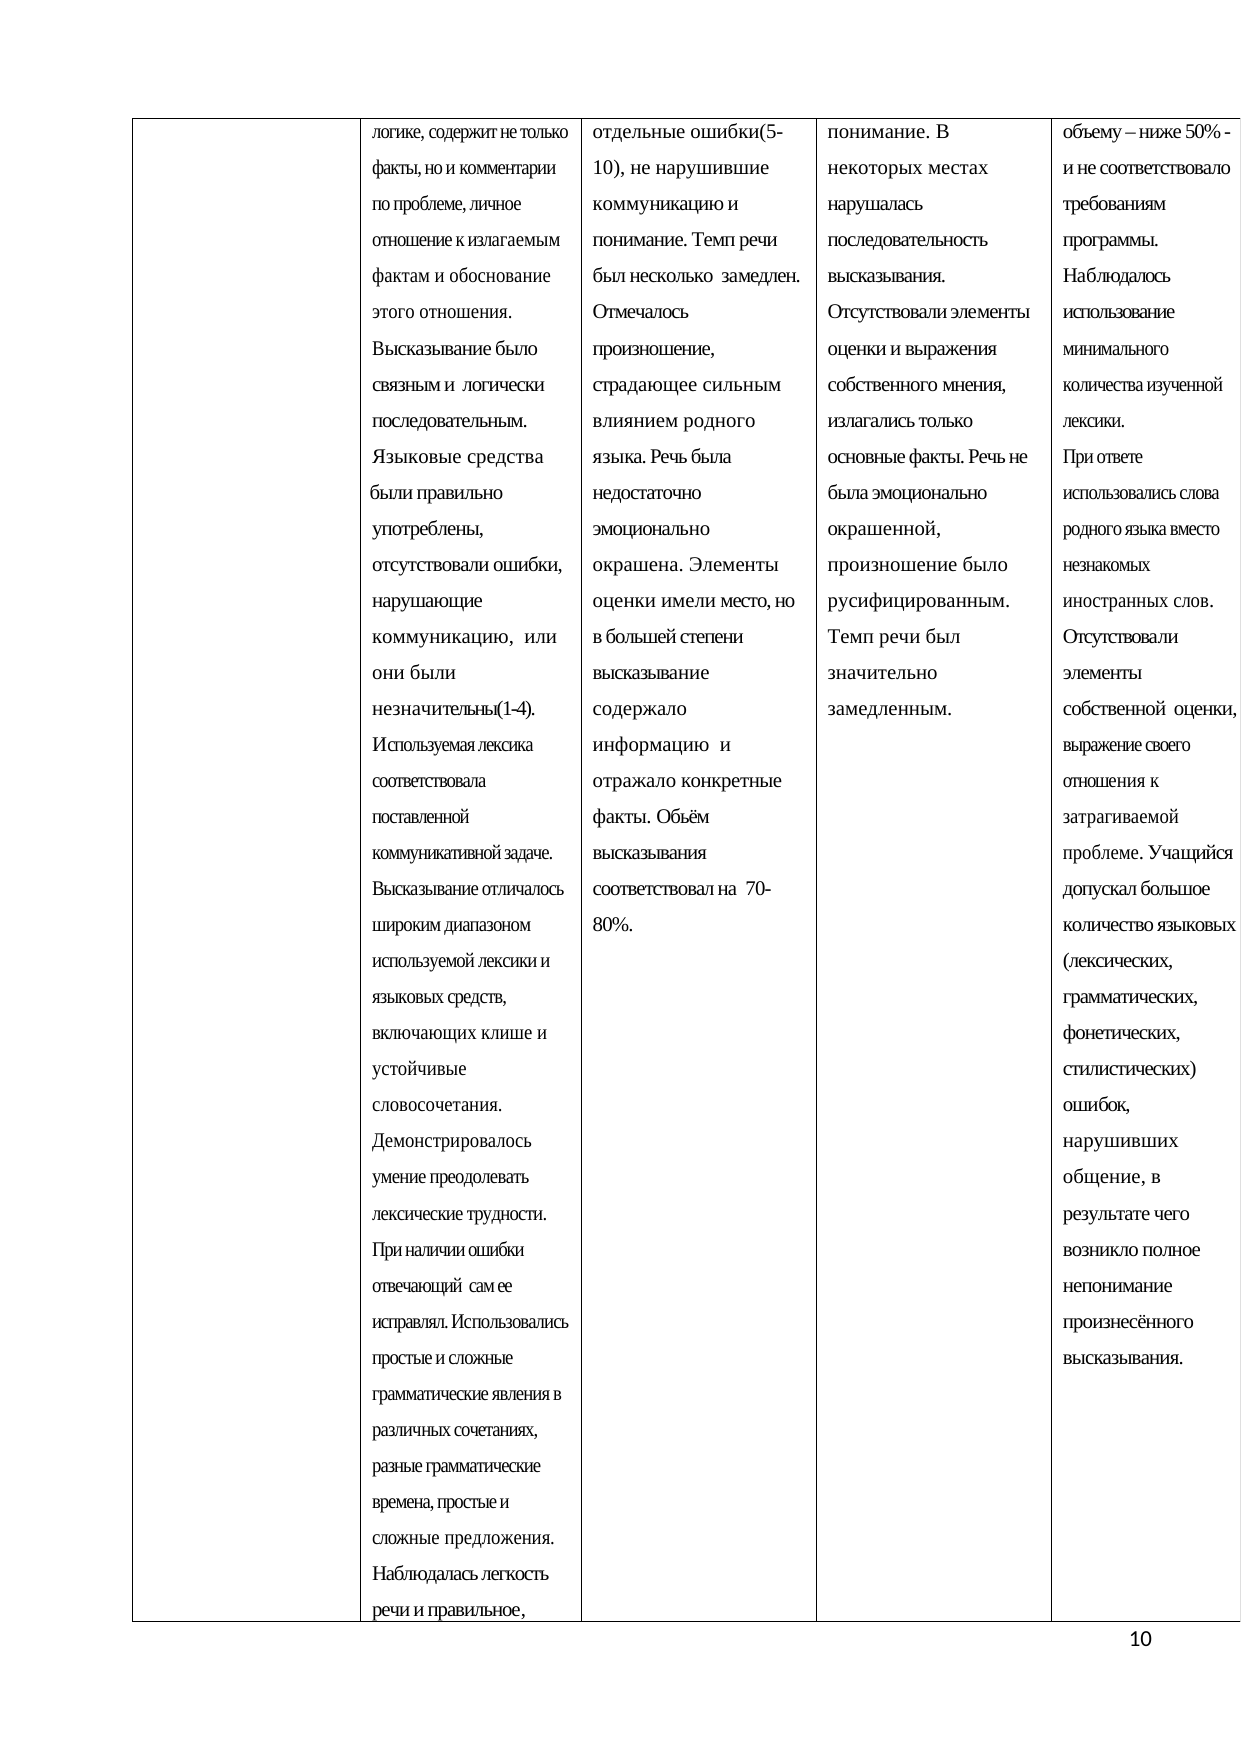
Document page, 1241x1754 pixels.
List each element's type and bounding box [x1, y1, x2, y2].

table_cell [133, 119, 360, 1621]
table_cell [361, 119, 581, 1621]
table_cell [817, 119, 1051, 1621]
table_cell [582, 119, 816, 1621]
table_cell [1052, 119, 1240, 1621]
